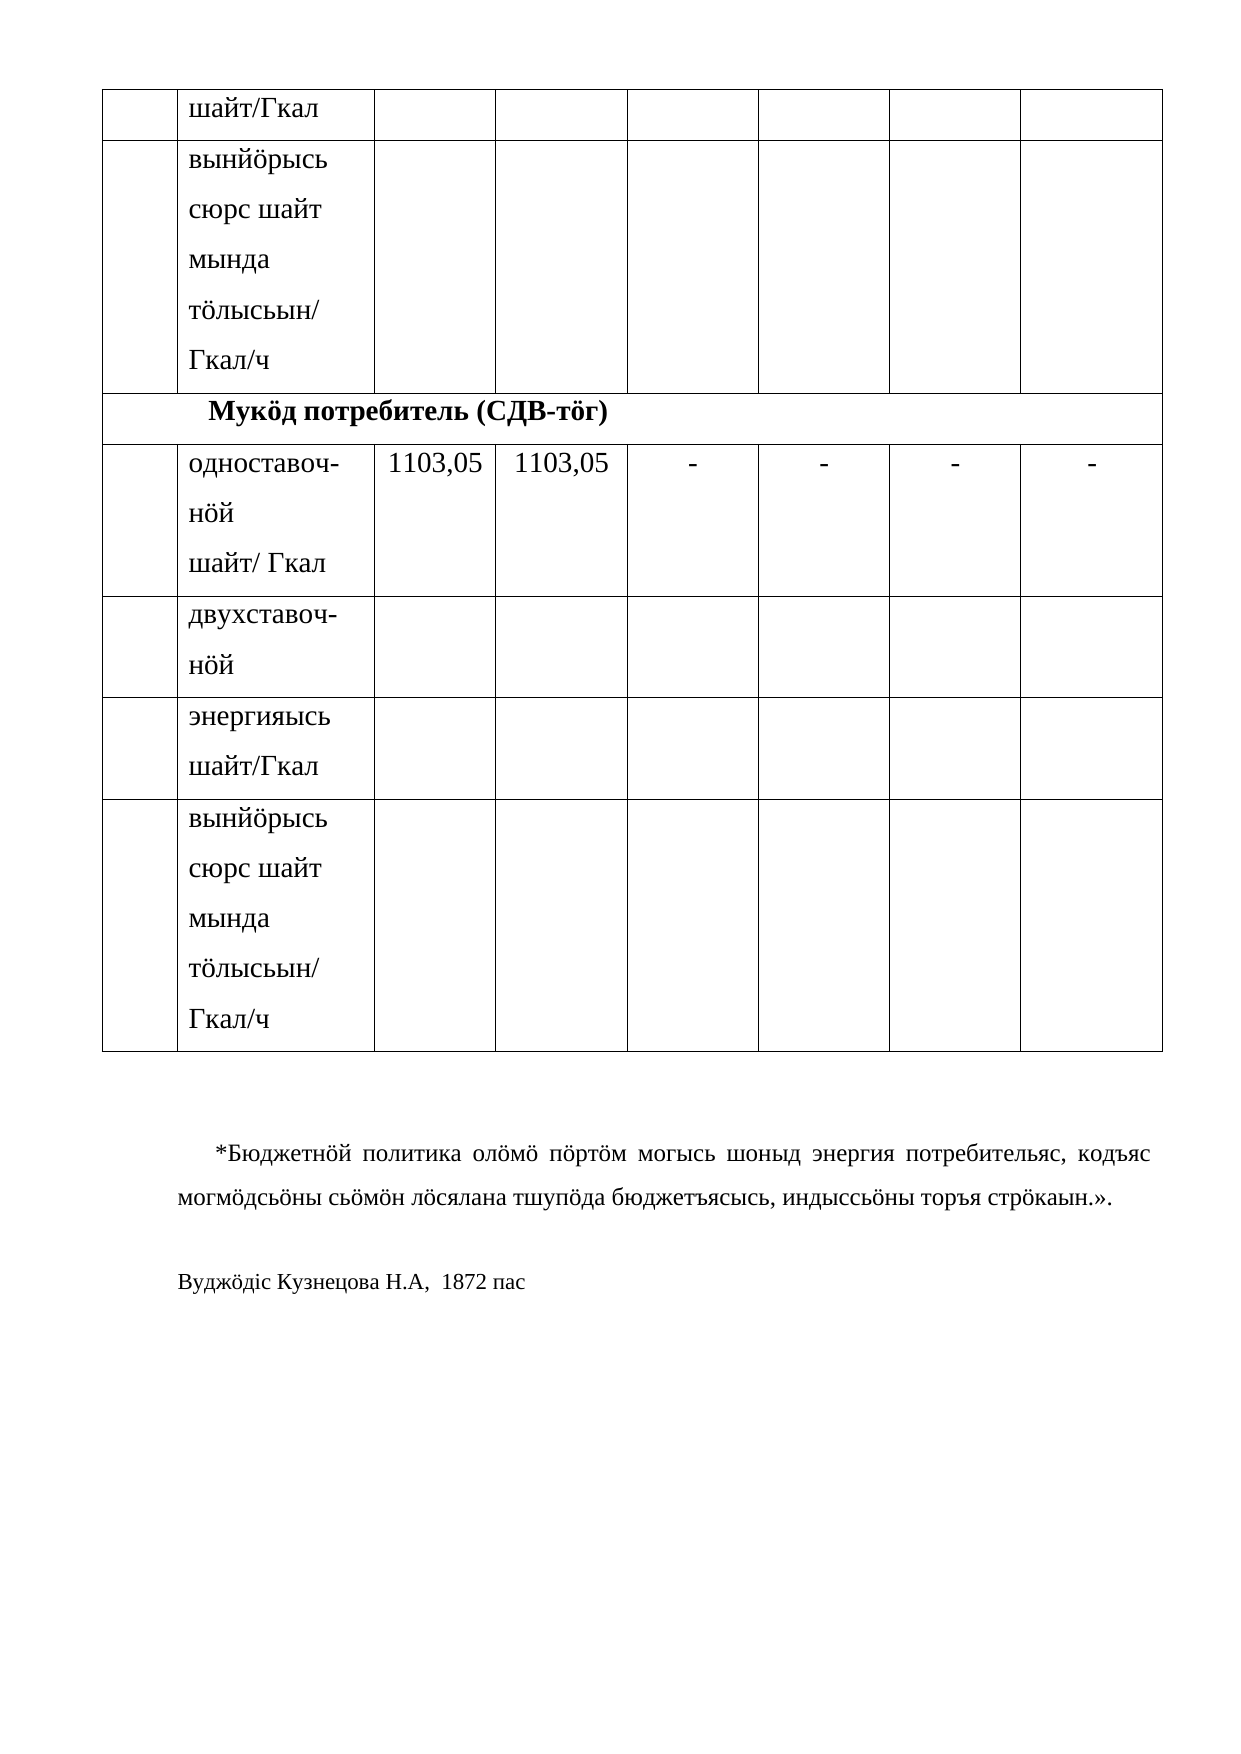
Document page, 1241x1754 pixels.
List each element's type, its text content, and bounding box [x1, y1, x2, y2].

table_cell [628, 90, 758, 140]
table_cell [759, 698, 889, 799]
table_cell 1103,05 [375, 445, 495, 596]
table_cell [628, 698, 758, 799]
table_cell [890, 597, 1020, 697]
table_cell [103, 141, 177, 392]
table_cell вынйöрысь сюрс шайт мында тöлысьын/ Гкал/ч [178, 141, 374, 392]
table_cell [375, 90, 495, 140]
table_cell [375, 698, 495, 799]
table_cell [375, 141, 495, 392]
table_cell - [628, 445, 758, 596]
table_cell одноставоч-нöй шайт/ Гкал [178, 445, 374, 596]
table_cell [628, 800, 758, 1051]
table_cell [496, 597, 627, 697]
table_cell [496, 800, 627, 1051]
text Вуджöдіс Кузнецова Н.А, 1872 пас [177, 1268, 1152, 1294]
table_cell [1021, 141, 1162, 392]
table_cell [759, 90, 889, 140]
table_cell - [759, 445, 889, 596]
table_cell [103, 698, 177, 799]
table_cell [1021, 800, 1162, 1051]
table_cell [375, 597, 495, 697]
table_cell - [890, 445, 1020, 596]
table_cell [103, 597, 177, 697]
table_cell [890, 90, 1020, 140]
table_cell [628, 141, 758, 392]
table_cell [759, 597, 889, 697]
table_cell - [1021, 445, 1162, 596]
table_cell [1021, 698, 1162, 799]
table_cell [375, 800, 495, 1051]
table_cell [759, 141, 889, 392]
table_cell Мукöд потребитель (СДВ-тöг) [103, 394, 1162, 444]
text *Бюджетнöй политика олöмö пöртöм могысь шоныд энергия потребительяс, кодъяс могмöдсьöны сьöмöн лöсялана тшупöда бюджетъясысь, индыссьöны торъя стрöкаын.». [177, 1138, 1152, 1210]
table_cell [496, 698, 627, 799]
table_cell [890, 698, 1020, 799]
table_cell [496, 141, 627, 392]
table_cell [890, 800, 1020, 1051]
table_cell [759, 800, 889, 1051]
table_cell [1021, 90, 1162, 140]
table_cell двухставоч-нöй [178, 597, 374, 697]
table_cell [1021, 597, 1162, 697]
table_cell [103, 445, 177, 596]
table_cell [496, 90, 627, 140]
table_cell [890, 141, 1020, 392]
table_cell вынйöрысь сюрс шайт мында тöлысьын/ Гкал/ч [178, 800, 374, 1051]
table_cell [628, 597, 758, 697]
table_cell [103, 800, 177, 1051]
table_cell 1103,05 [496, 445, 627, 596]
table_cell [178, 90, 374, 140]
table_cell [103, 90, 177, 140]
table_cell энергияысь шайт/Гкал [178, 698, 374, 799]
